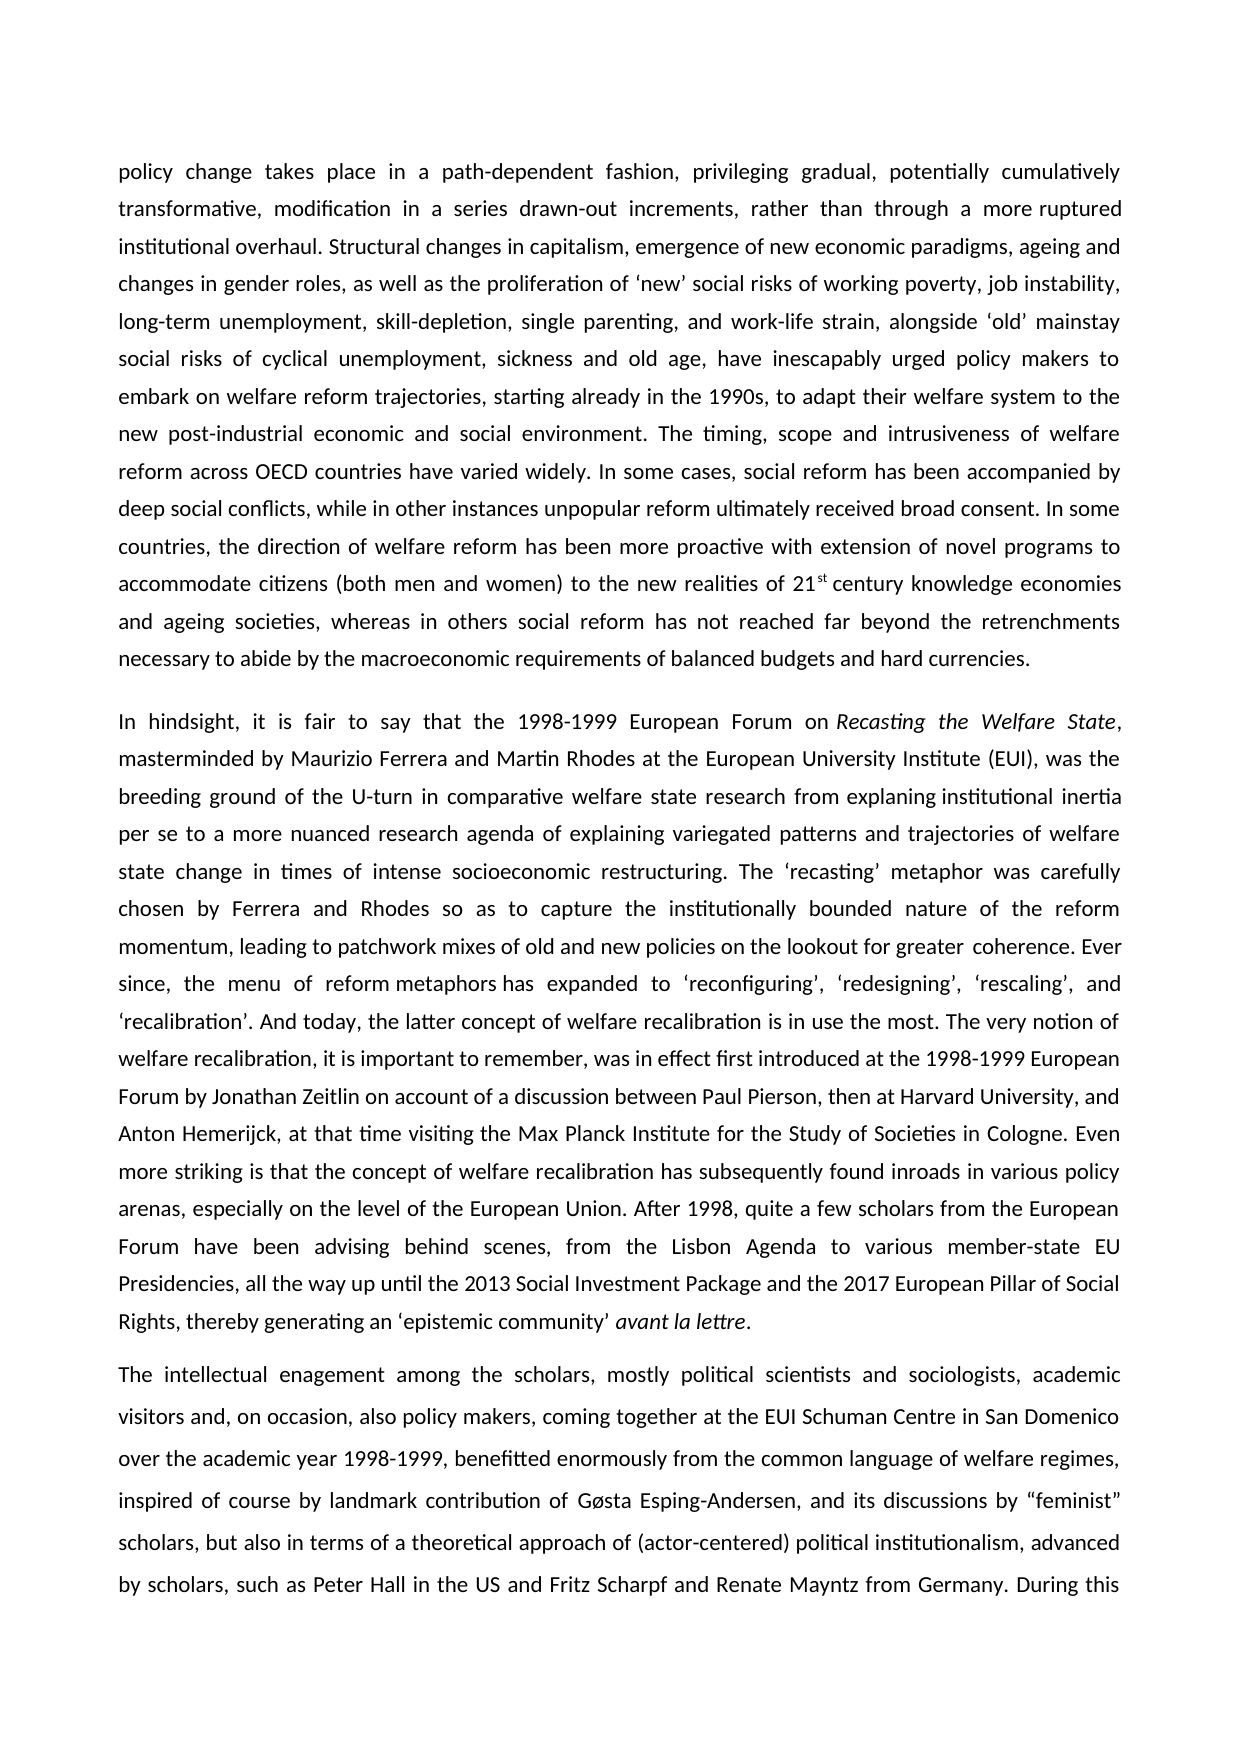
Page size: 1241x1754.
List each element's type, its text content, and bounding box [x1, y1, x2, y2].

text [118, 1360, 1122, 1598]
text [118, 148, 1122, 673]
text In hindsight, it is fair to say that the 1998-1999 European Forum on Recasting the Welfare State, masterminded by Maurizio Ferrera and Martin Rhodes at the European University Institute (EUI), was the breeding ground of the U-turn in comparative welfare state research from explaning institutional inertia per se to a more nuanced research agenda of explaining variegated patterns and trajectories of welfare state change in times of intense socioeconomic restructuring. The ‘recasting’ metaphor was carefully chosen by Ferrera and Rhodes so as to capture the institutionally bounded nature of the reform momentum, leading to patchwork mixes of old and new policies on the lookout for greater coherence. Ever since, the menu of reform metaphors has expanded to ‘reconfiguring’, ‘redesigning’, ‘rescaling’, and ‘recalibration’. And today, the latter concept of welfare recalibration is in use the most. The very notion of welfare recalibration, it is important to remember, was in effect first introduced at the 1998-1999 European Forum by Jonathan Zeitlin on account of a discussion between Paul Pierson, then at Harvard University, and Anton Hemerijck, at that time visiting the Max Planck Institute for the Study of Societies in Cologne. Even more striking is that the concept of welfare recalibration has subsequently found inroads in various policy arenas, especially on the level of the European Union. After 1998, quite a few scholars from the European Forum have been advising behind scenes, from the Lisbon Agenda to various member-state EU Presidencies, all the way up until the 2013 Social Investment Package and the 2017 European Pillar of Social Rights, thereby generating an ‘epistemic community’ avant la lettre. [118, 698, 1122, 1335]
